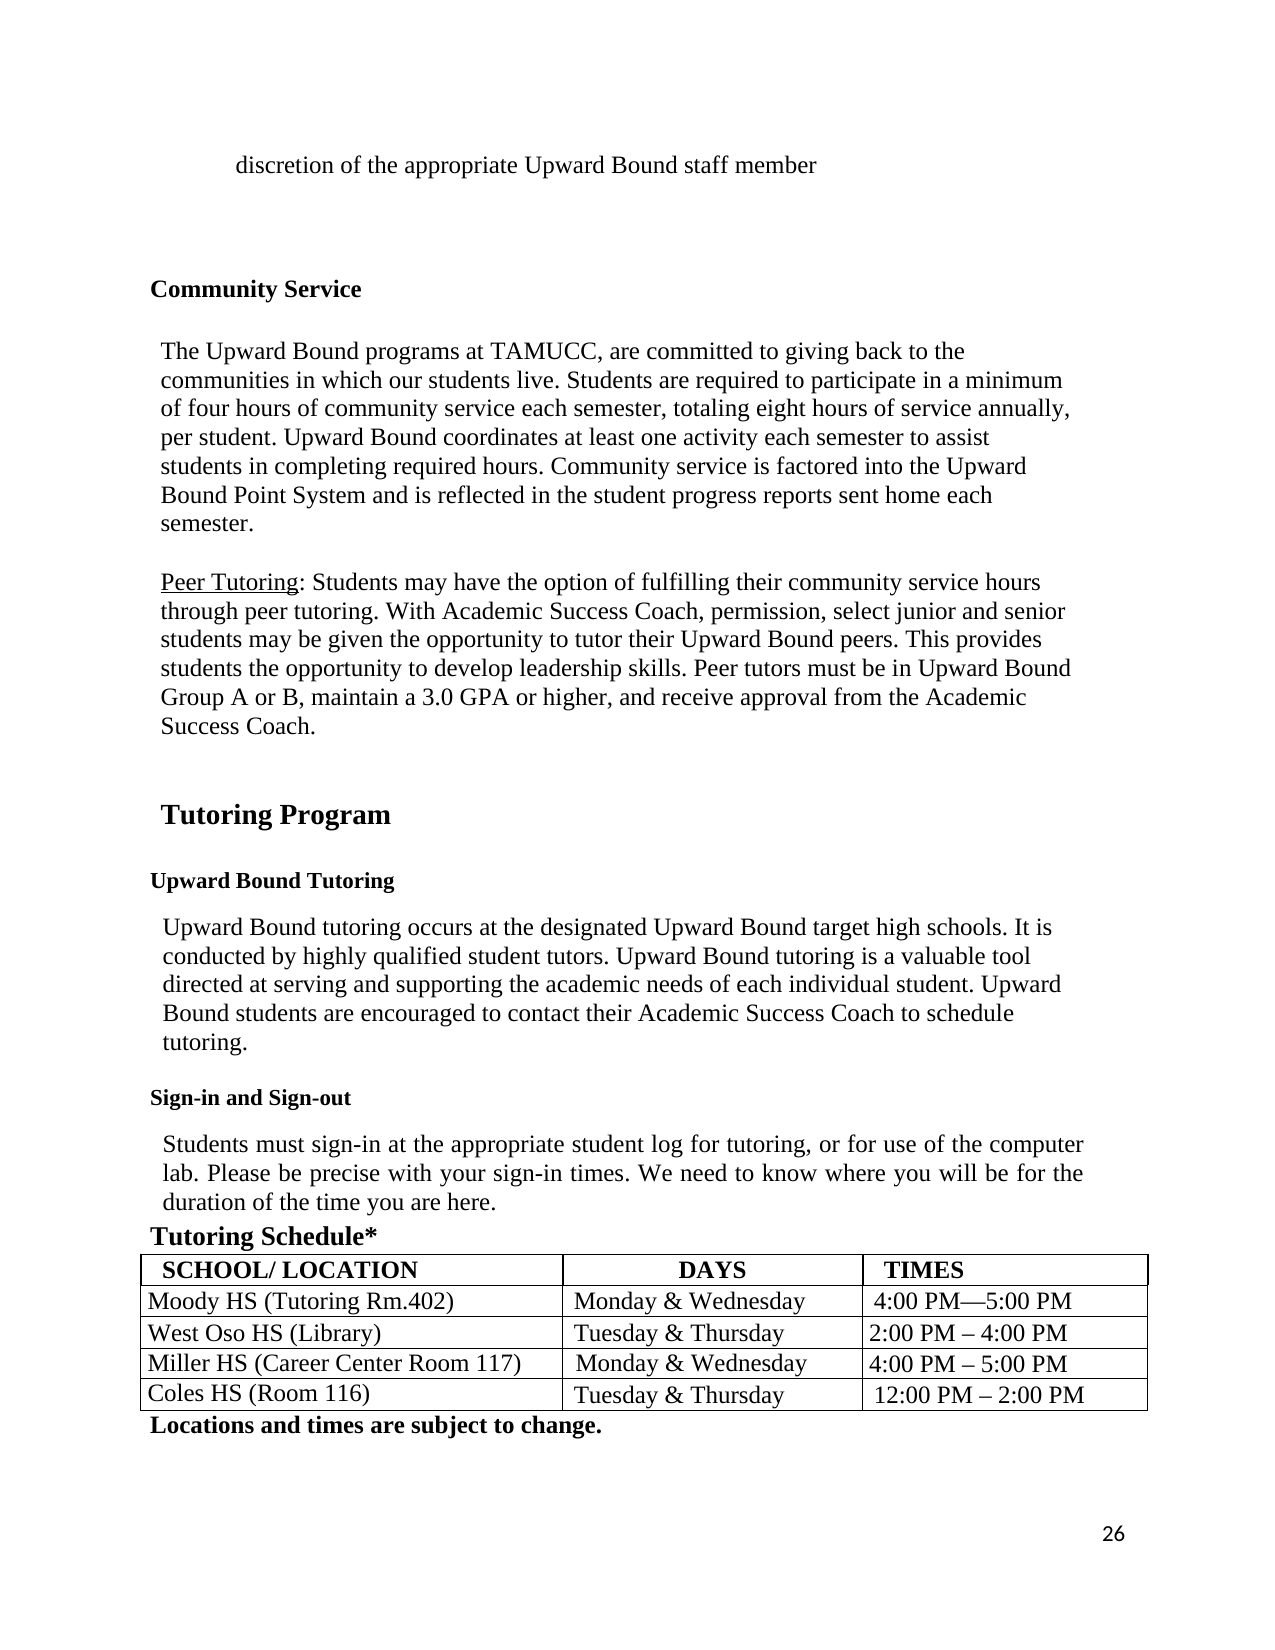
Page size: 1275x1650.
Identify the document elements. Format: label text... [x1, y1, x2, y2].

table_cell Tuesday & Thursday [563, 1317, 862, 1347]
table_cell Monday & Wednesday [563, 1349, 862, 1378]
table_cell West Oso HS (Library) [141, 1317, 562, 1347]
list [198, 150, 1113, 179]
text Locations and times are subject to change. [150, 1411, 1125, 1439]
table_header SCHOOL/ LOCATION [142, 1255, 562, 1285]
table_header TIMES [864, 1255, 1147, 1285]
table_header DAYS [564, 1255, 862, 1285]
table_cell 2:00 PM – 4:00 PM [863, 1317, 1147, 1347]
table_cell Coles HS (Room 116) [141, 1379, 562, 1409]
subtitle Tutoring Program [160, 768, 1125, 838]
table_cell 4:00 PM – 5:00 PM [863, 1349, 1147, 1378]
table_cell Miller HS (Career Center Room 117) [141, 1349, 562, 1378]
table_cell Monday & Wednesday [563, 1286, 862, 1316]
subtitle Community Service [150, 274, 1125, 303]
table_cell 12:00 PM – 2:00 PM [863, 1379, 1147, 1409]
text Upward Bound Tutoring [150, 867, 1125, 893]
table_cell Moody HS (Tutoring Rm.402) [141, 1286, 562, 1316]
text Students must sign-in at the appropriate student log for tutoring, or for use of the computer lab. Please be precise with your sign-in times. We need to know where you will be for the duration of the time you are here. [162, 1129, 1086, 1216]
table_cell 4:00 PM—5:00 PM [863, 1286, 1147, 1316]
text Peer Tutoring: Students may have the option of fulfilling their community service hours through peer tutoring. With Academic Success Coach, permission, select junior and senior students may be given the opportunity to tutor their Upward Bound peers. This provides students the opportunity to develop leadership skills. Peer tutors must be in Upward Bound Group A or B, maintain a 3.0 GPA or higher, and receive approval from the Academic Success Coach. [160, 567, 1084, 739]
table_cell Tuesday & Thursday [563, 1379, 862, 1409]
text Upward Bound tutoring occurs at the designated Upward Bound target high schools. It is conducted by highly qualified student tutors. Upward Bound tutoring is a valuable tool directed at serving and supporting the academic needs of each individual student. Upward Bound students are encouraged to contact their Academic Success Coach to schedule tutoring. [162, 912, 1080, 1056]
subtitle Tutoring Schedule* [150, 1220, 1125, 1251]
text The Upward Bound programs at TAMUCC, are committed to giving back to the communities in which our students live. Students are required to participate in a minimum of four hours of community service each semester, totaling eight hours of service annually, per student. Upward Bound coordinates at least one activity each semester to assist students in completing required hours. Community service is factored into the Upward Bound Point System and is reflected in the student progress reports sent home each semester. [160, 336, 1076, 537]
text Sign-in and Sign-out [150, 1084, 1125, 1111]
